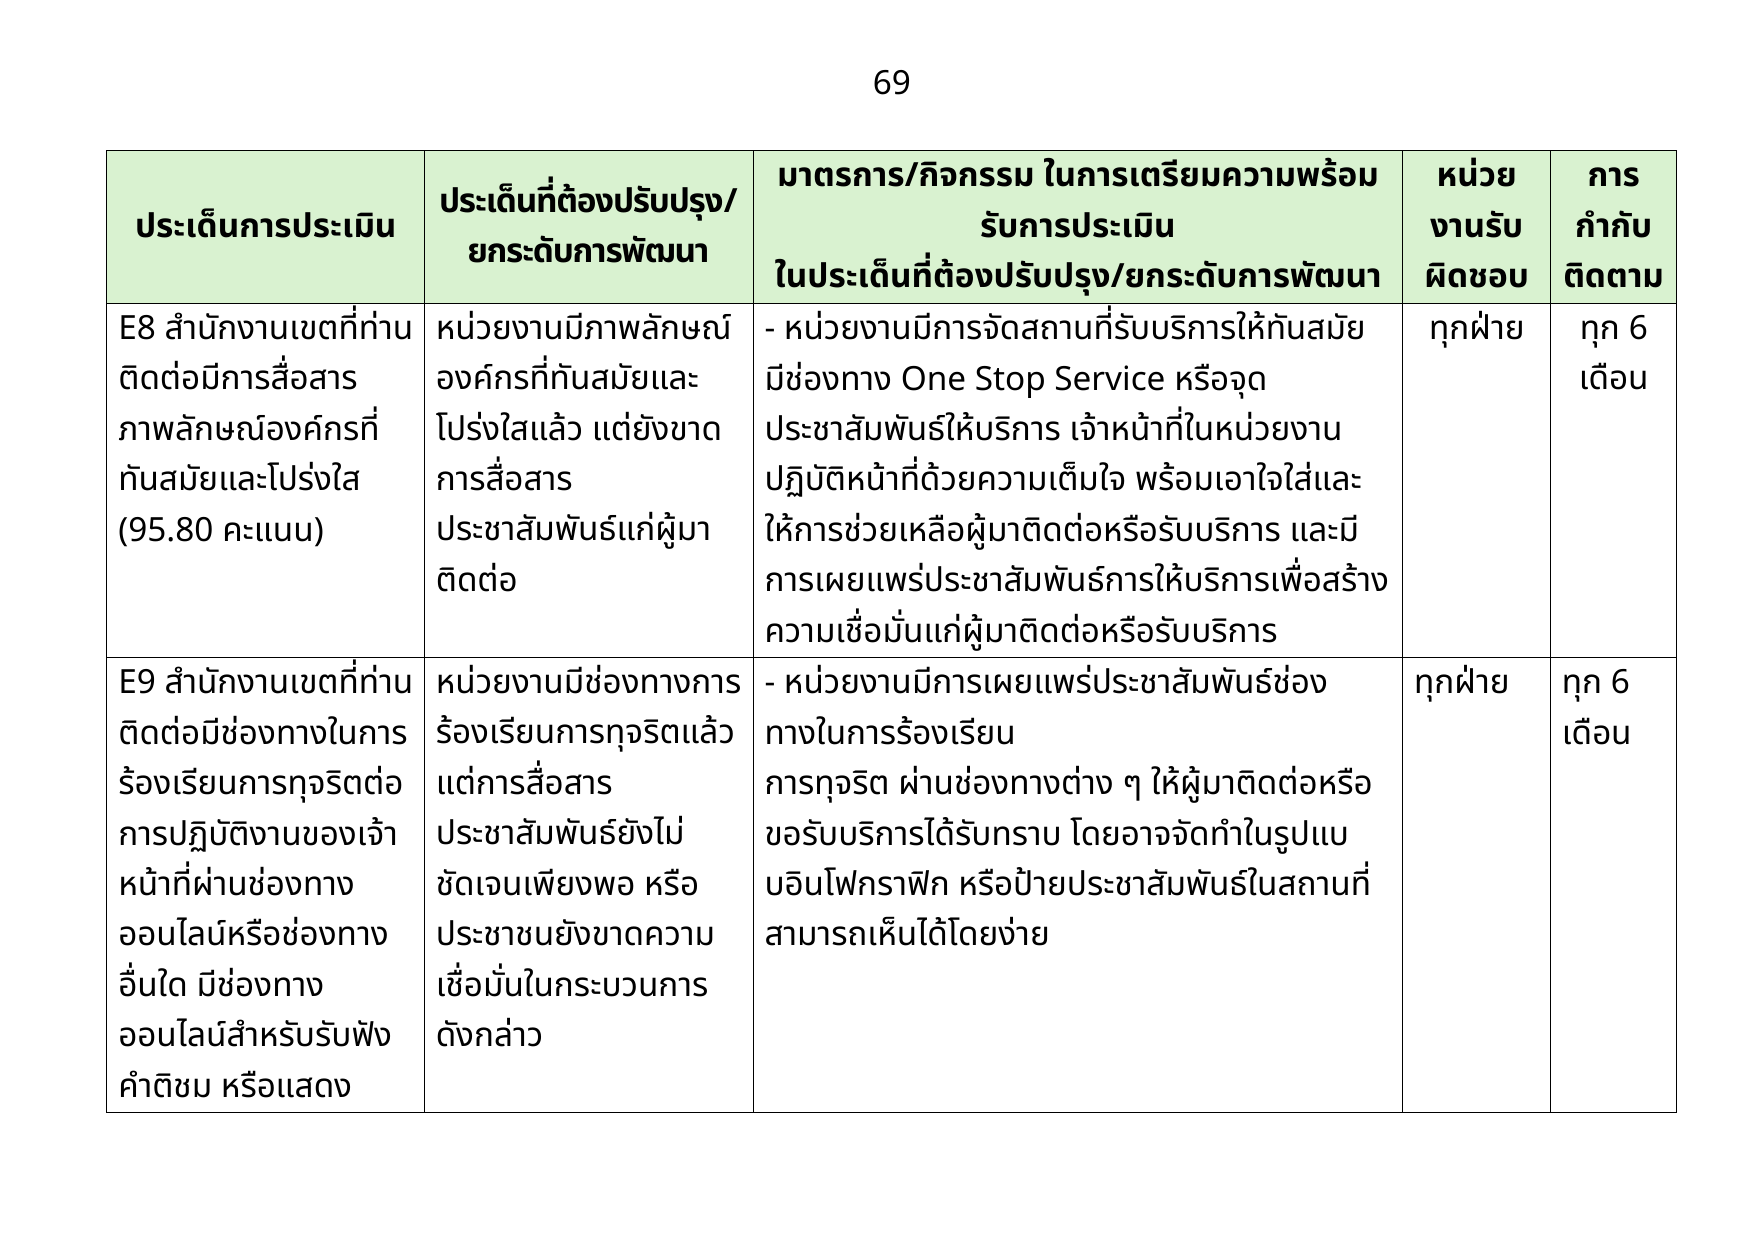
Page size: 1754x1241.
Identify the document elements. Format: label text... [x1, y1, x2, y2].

table_header มาตรการ/กิจกรรม ในการเตรียมความพร้อมรับการประเมิน ในประเด็นที่ต้องปรับปรุง/ยกระดับการพัฒนา [754, 151, 1402, 303]
table_cell หน่วยงานมีภาพลักษณ์องค์กรที่ทันสมัยและโปร่งใสแล้ว แต่ยังขาดการสื่อสารประชาสัมพันธ์แก่ผู้มาติดต่อ [425, 304, 753, 657]
table_cell หน่วยงานมีช่องทางการร้องเรียนการทุจริตแล้ว แต่การสื่อสารประชาสัมพันธ์ยังไม่ชัดเจนเพียงพอ หรือประชาชนยังขาดความเชื่อมั่นในกระบวนการดังกล่าว [425, 658, 753, 1112]
table_header การกำกับติดตาม [1551, 151, 1676, 303]
table_cell E8 สำนักงานเขตที่ท่านติดต่อมีการสื่อสารภาพลักษณ์องค์กรที่ทันสมัยและโปร่งใส (95.80 คะแนน) [107, 304, 424, 657]
table_header ประเด็นที่ต้องปรับปรุง/ ยกระดับการพัฒนา [425, 151, 753, 303]
table_cell ทุกฝ่าย [1403, 304, 1550, 657]
table_header หน่วยงานรับผิดชอบ [1403, 151, 1550, 303]
table_cell ทุก 6 เดือน [1551, 658, 1676, 1112]
table_cell ทุกฝ่าย [1403, 658, 1550, 1112]
table_cell ทุก 6 เดือน [1551, 304, 1676, 657]
table_header ประเด็นการประเมิน [107, 151, 424, 303]
table_cell - หน่วยงานมีการจัดสถานที่รับบริการให้ทันสมัย มีช่องทาง One Stop Service หรือจุดประชาสัมพันธ์ให้บริการ เจ้าหน้าที่ในหน่วยงานปฏิบัติหน้าที่ด้วยความเต็มใจ พร้อมเอาใจใส่และให้การช่วยเหลือผู้มาติดต่อหรือรับบริการ และมีการเผยแพร่ประชาสัมพันธ์การให้บริการเพื่อสร้างความเชื่อมั่นแก่ผู้มาติดต่อหรือรับบริการ [754, 304, 1402, 657]
